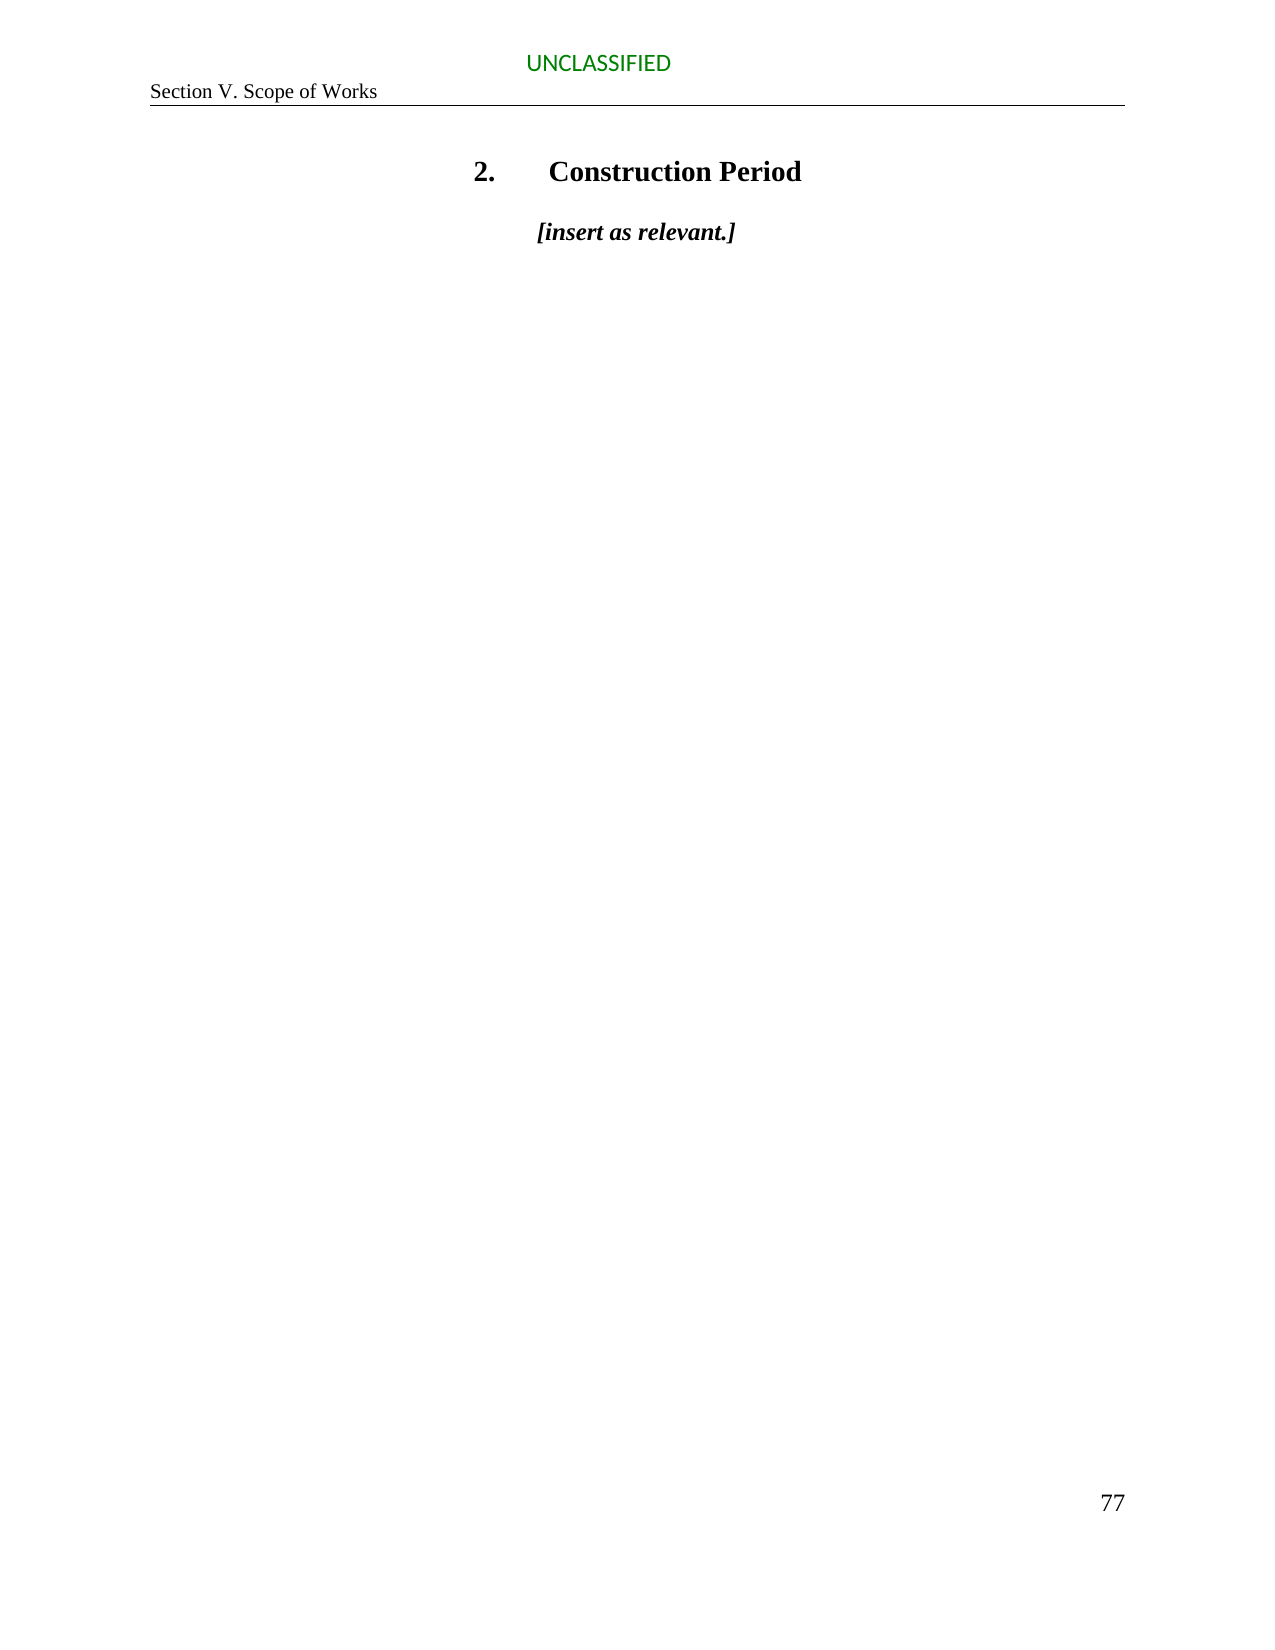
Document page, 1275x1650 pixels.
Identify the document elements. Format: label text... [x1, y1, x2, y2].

text 2. Construction Period [150, 154, 1125, 188]
text [insert as relevant.] [150, 217, 1125, 246]
